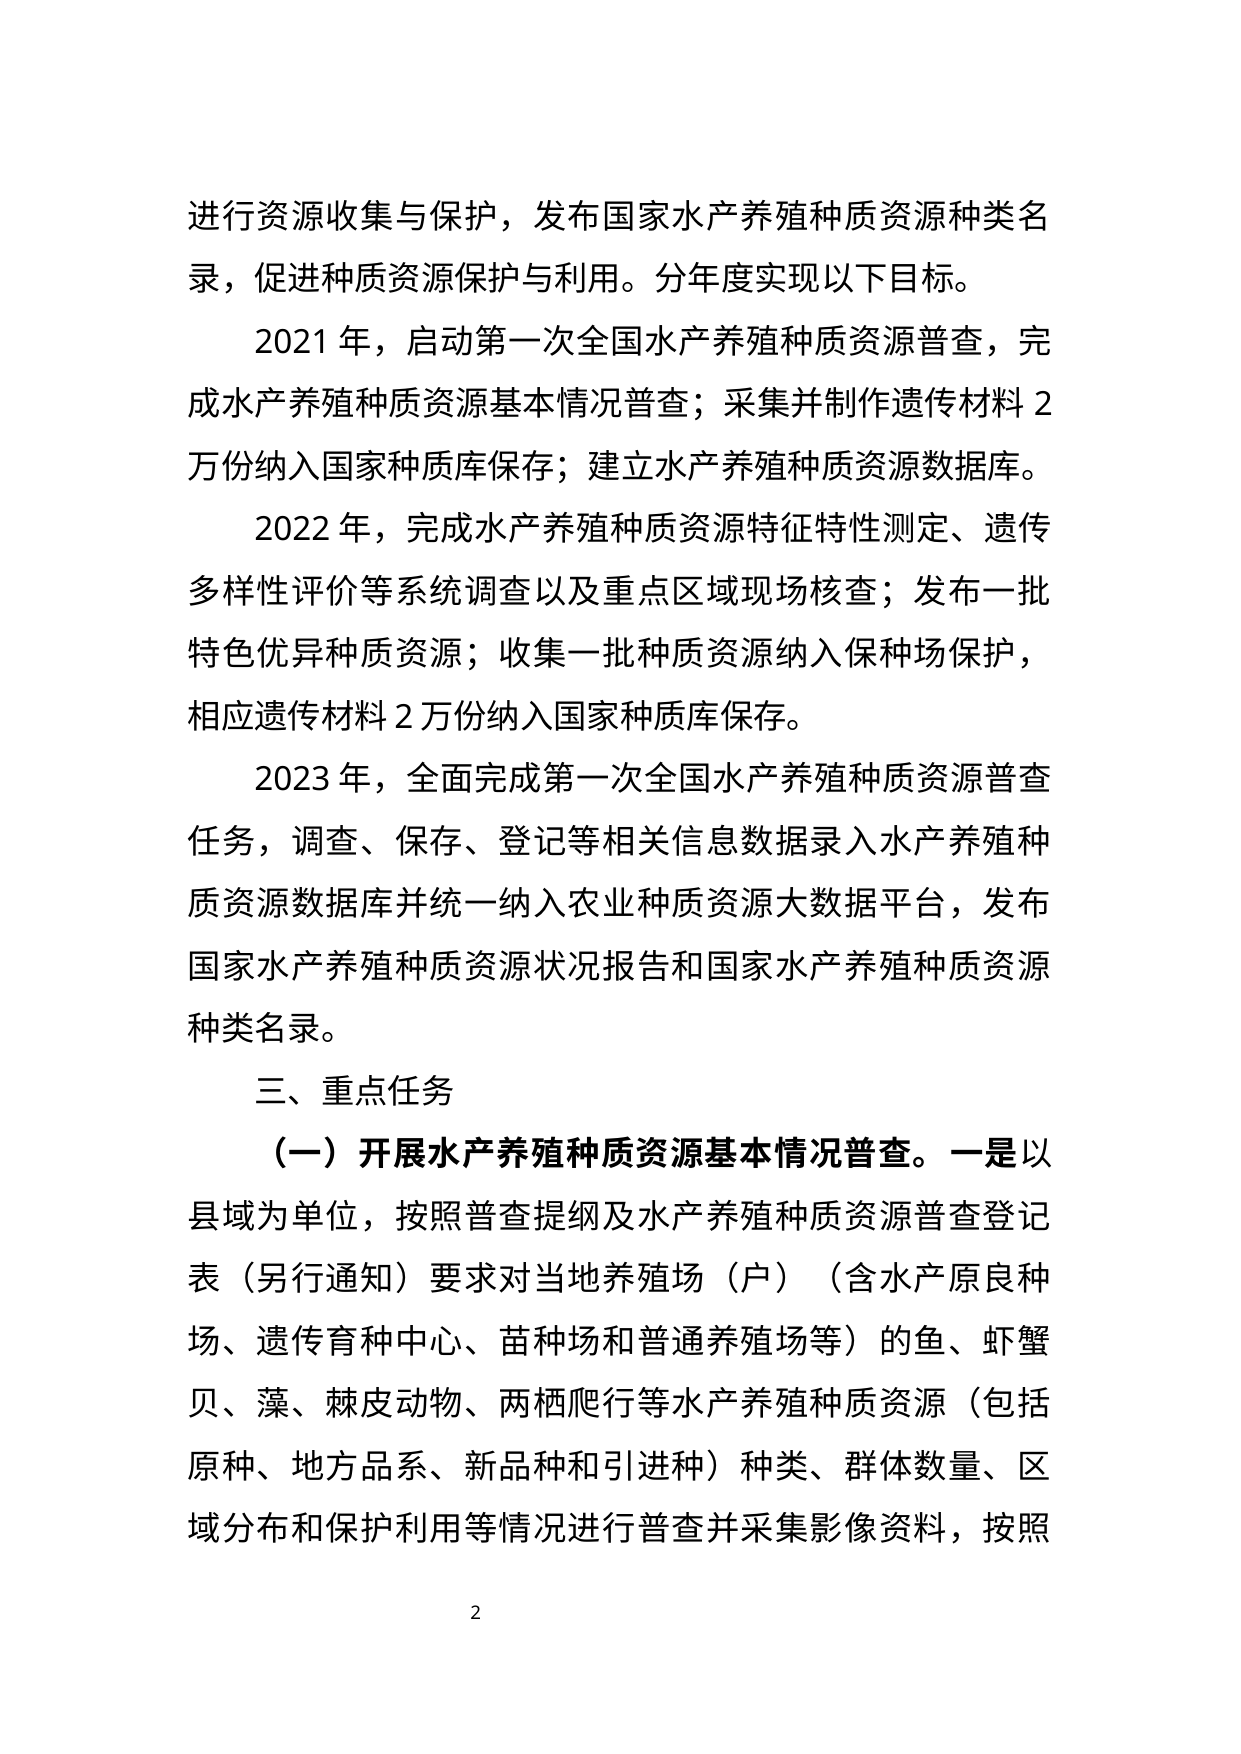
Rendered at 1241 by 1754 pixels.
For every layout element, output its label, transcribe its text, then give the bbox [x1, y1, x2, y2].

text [187, 178, 1053, 303]
text 2021年，启动第一次全国水产养殖种质资源普查，完成水产养殖种质资源基本情况普查；采集并制作遗传材料2万份纳入国家种质库保存；建立水产养殖种质资源数据库。 [187, 303, 1053, 491]
text 2023年，全面完成第一次全国水产养殖种质资源普查任务，调查、保存、登记等相关信息数据录入水产养殖种质资源数据库并统一纳入农业种质资源大数据平台，发布国家水产养殖种质资源状况报告和国家水产养殖种质资源种类名录。 [187, 741, 1053, 1053]
text 2022年，完成水产养殖种质资源特征特性测定、遗传多样性评价等系统调查以及重点区域现场核查；发布一批特色优异种质资源；收集一批种质资源纳入保种场保护，相应遗传材料2万份纳入国家种质库保存。 [187, 491, 1053, 741]
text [187, 1116, 1053, 1553]
text 三、重点任务 [187, 1053, 1053, 1116]
